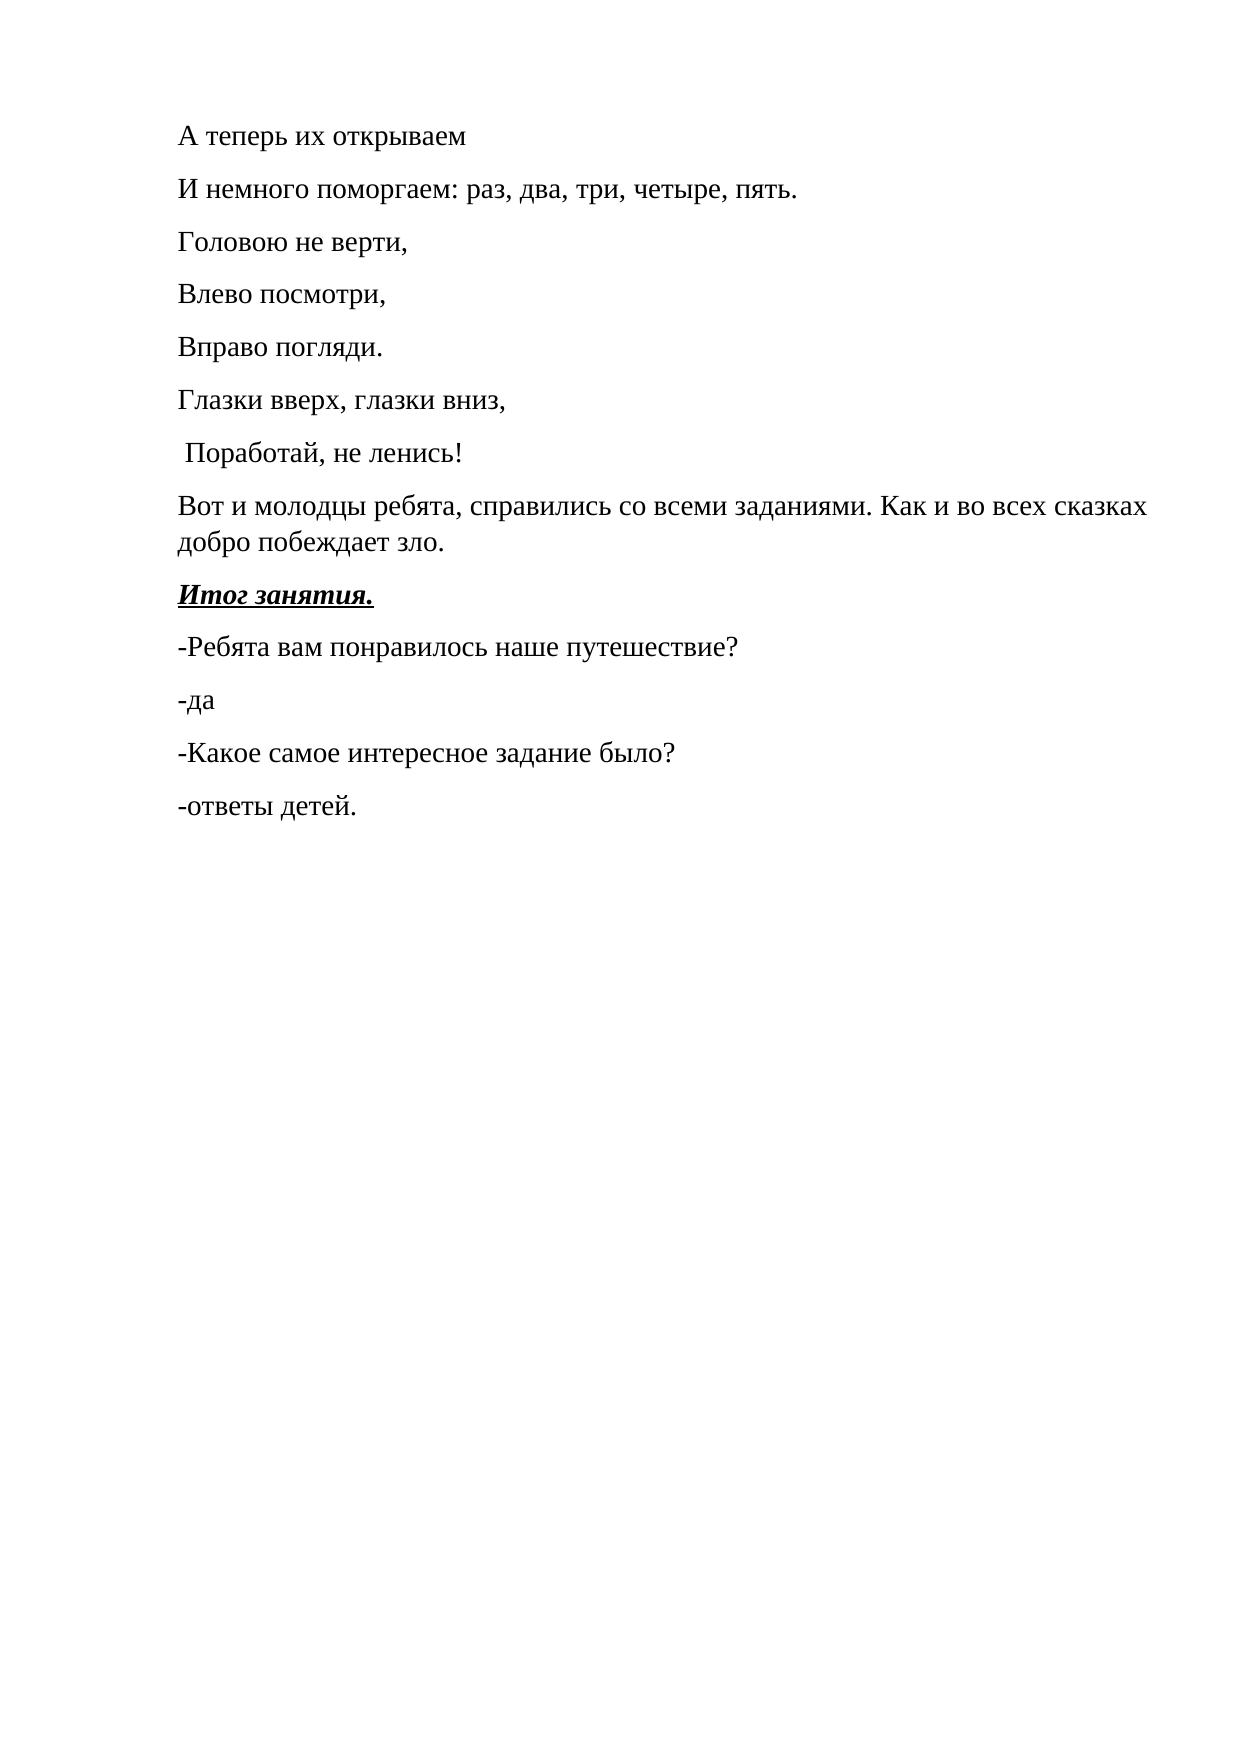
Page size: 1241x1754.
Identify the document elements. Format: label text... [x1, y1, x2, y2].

text -Какое самое интересное задание было? [177, 735, 1152, 769]
text А теперь их открываем [177, 118, 1152, 152]
text Влево посмотри, [177, 277, 1152, 310]
text Вот и молодцы ребята, справились со всеми заданиями. Как и во всех сказках добро побеждает зло. [177, 488, 1152, 557]
text Головою не верти, [177, 224, 1152, 257]
text Вправо погляди. [177, 329, 1152, 363]
text Итог занятия. [177, 577, 1152, 610]
text И немного поморгаем: раз, два, три, четыре, пять. [177, 171, 1152, 204]
text Поработай, не ленись! [177, 435, 1152, 468]
text -Ребята вам понравилось наше путешествие? [177, 629, 1152, 663]
text -да [177, 682, 1152, 716]
text -ответы детей. [177, 788, 1152, 822]
text Глазки вверх, глазки вниз, [177, 382, 1152, 416]
